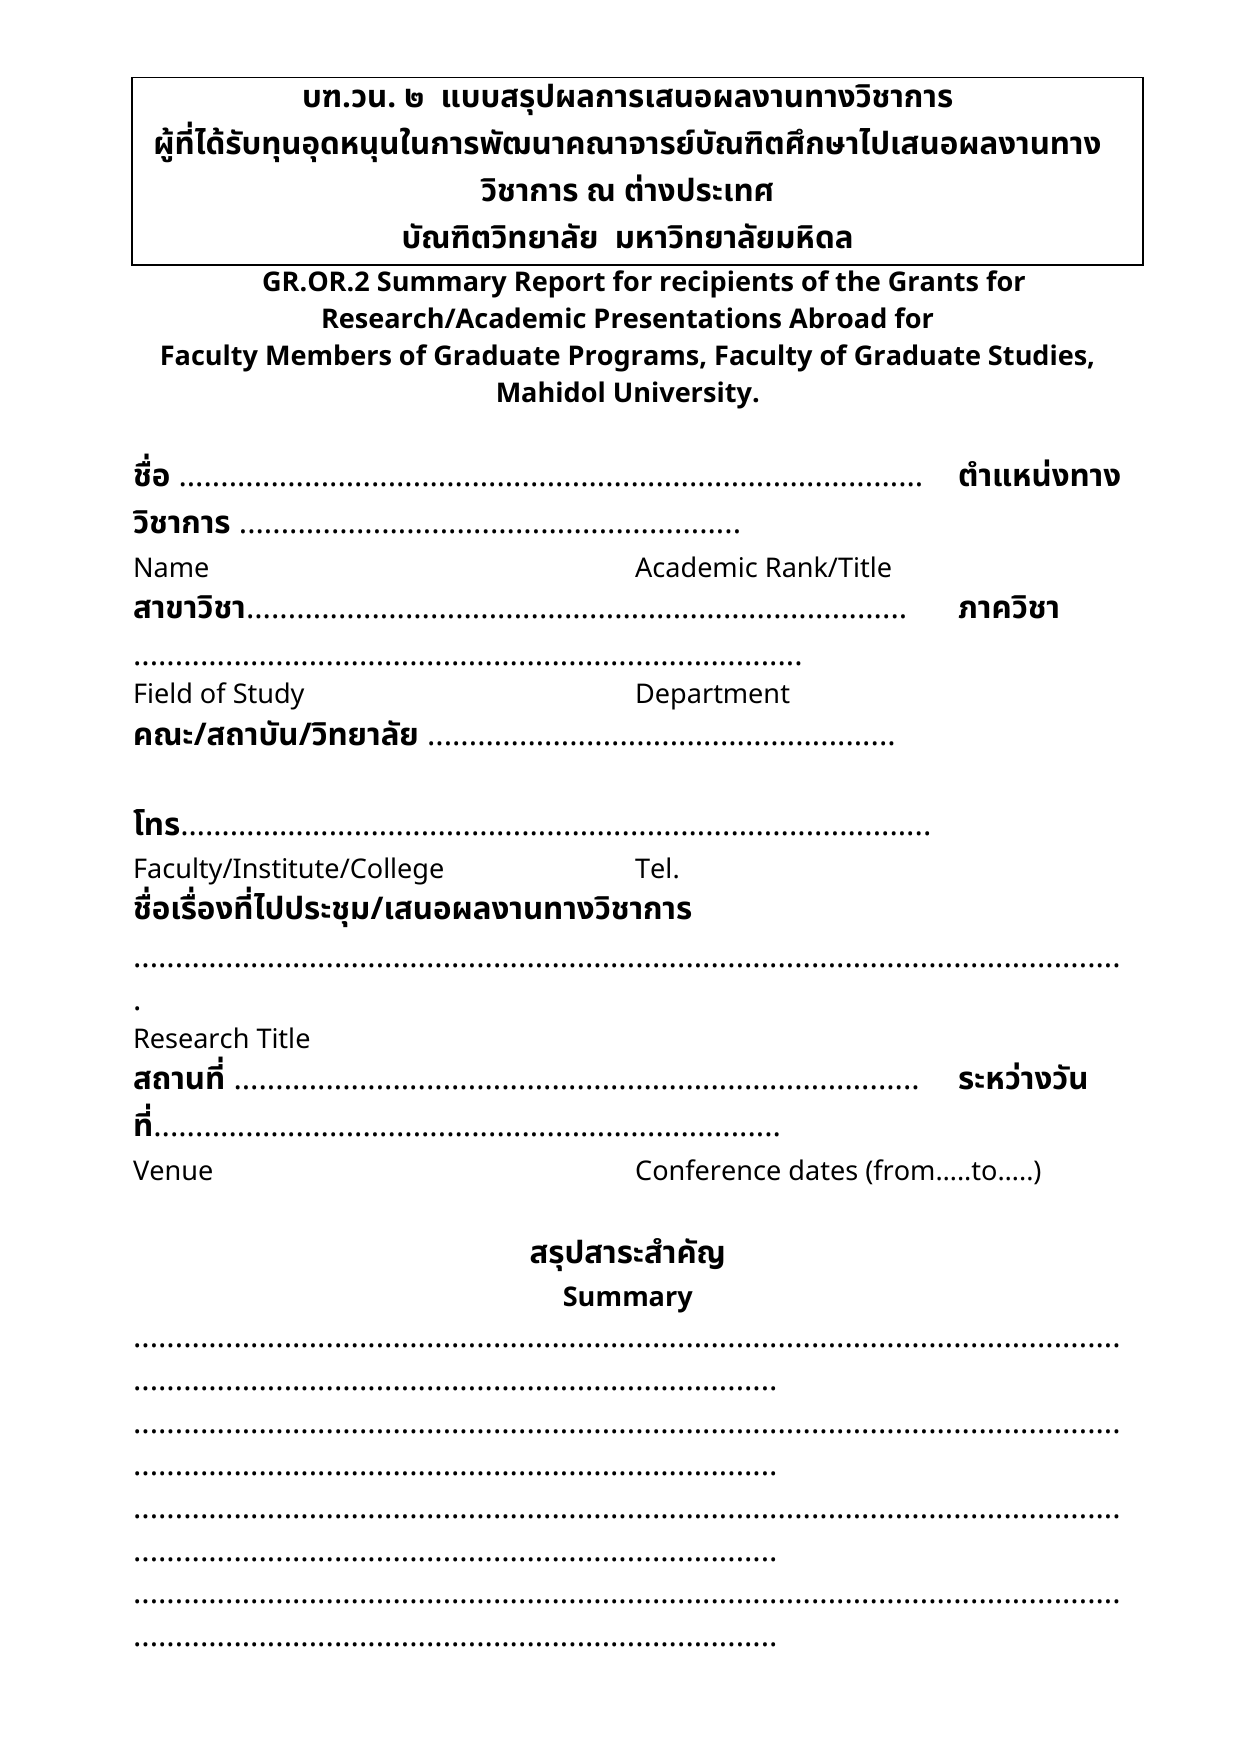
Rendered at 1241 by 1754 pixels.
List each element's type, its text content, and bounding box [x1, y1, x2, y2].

text ผู้ที่ได้รับทุนอุดหนุนในการพัฒนาคณาจารย์บัณฑิตศึกษาไปเสนอผลงานทางวิชาการ ณ ต่างประเทศ [133, 121, 1122, 216]
text Faculty/Institute/College Tel. [133, 849, 1122, 886]
text ชื่อ ......................................................................................... ตำแหน่งทางวิชาการ ............................................................ [133, 453, 1122, 548]
text สถานที่ .................................................................................. ระหว่างวันที่........................................................................... [133, 1056, 1122, 1151]
text คณะ/สถาบัน/วิทยาลัย ........................................................ โทร………………........................................................................ [133, 712, 1122, 849]
text Research Title [133, 1019, 1122, 1056]
text Field of Study Department [133, 675, 1122, 712]
text ชื่อเรื่องที่ไปประชุม/เสนอผลงานทางวิชาการ ....................................................................................................................... [133, 886, 1122, 1019]
text สาขาวิชา............................................................................... ภาควิชา ................................................................................ [133, 585, 1122, 675]
text สรุปสาระสำคัญ [133, 1230, 1122, 1278]
text Venue Conference dates (from…..to…..) [133, 1151, 1122, 1188]
text บัณฑิตวิทยาลัย มหาวิทยาลัยมหิดล [133, 216, 1122, 263]
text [133, 1570, 1122, 1655]
text Name Academic Rank/Title [133, 548, 1122, 585]
text GR.OR.2 Summary Report for recipients of the Grants for Research/Academic Presentations Abroad for [133, 266, 1122, 337]
text Faculty Members of Graduate Programs, Faculty of Graduate Studies, Mahidol University. [133, 337, 1122, 410]
text บฑ.วน. ๒ แบบสรุปผลการเสนอผลงานทางวิชาการ [133, 78, 1122, 121]
text Summary [133, 1278, 1122, 1314]
